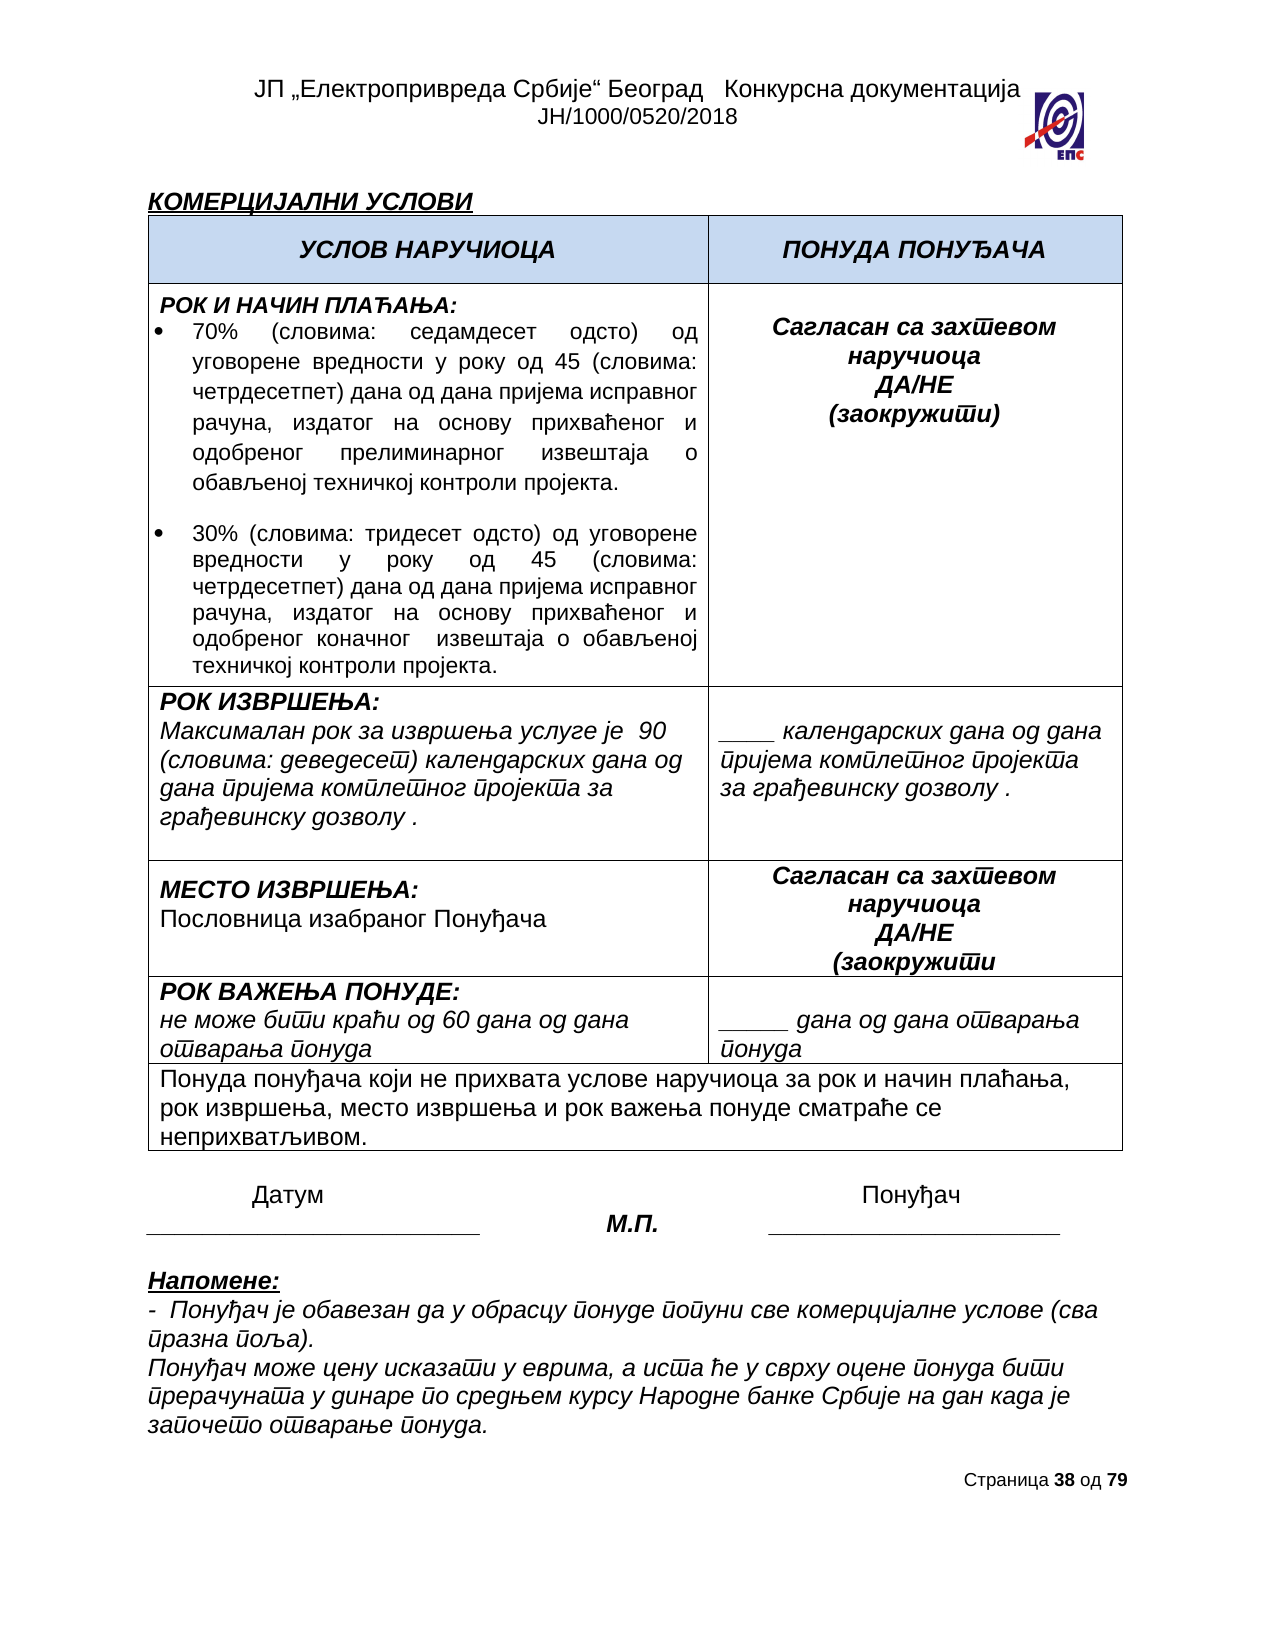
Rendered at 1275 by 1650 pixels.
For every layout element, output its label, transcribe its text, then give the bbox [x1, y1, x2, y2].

text - Понуђач је обавезан да у обрасцу понуде попуни све комерцијалне услове (сва празна поља). [148, 1295, 1127, 1353]
table_cell РОК ВАЖЕЊА ПОНУДЕ: не може бити краћи од 60 дана од дана отварања понуда [149, 977, 708, 1063]
picture [1017, 88, 1092, 167]
table_cell Сагласан са захтевом наручиоца ДА/НЕ (заокружити [709, 861, 1122, 976]
table_cell _____ дана од дана отварања понуда [709, 977, 1122, 1063]
text Датум Понуђач [148, 1180, 1127, 1209]
table_cell МЕСТО ИЗВРШЕЊА: Пословница изабраног Понуђача [149, 861, 708, 976]
text КОМЕРЦИЈАЛНИ УСЛОВИ [148, 186, 1127, 215]
text Напомене: [148, 1266, 1127, 1295]
table_header ПОНУДА ПОНУЂАЧА [709, 216, 1122, 283]
table_cell Сагласан са захтевом наручиоца ДА/НЕ (заокружити) [709, 284, 1122, 686]
text Понуђач може цену исказати у eврима, а иста ће у сврху оцене понуда бити прерачуната у динаре по средњем курсу Народне банке Србије на дан када је започето отварање понуда. [148, 1353, 1127, 1439]
table_cell РОК ИЗВРШЕЊА: Максималан рок за извршења услуге је 90 (словима: деведесет) календарских дана од дана пријема комплетног пројекта за грађевинску дозволу . [149, 687, 708, 860]
table_cell Понуда понуђача који не прихвата услове наручиоца за рок и начин плаћања, рок извршења, место извршења и рок важења понуде сматраће се неприхватљивом. [149, 1064, 1122, 1150]
table_cell ____ календарских дана од дана пријема комплетног пројекта за грађевинску дозволу . [709, 687, 1122, 860]
table_cell РОК И НАЧИН ПЛАЋАЊА: 70% (словима: седамдесет одсто) од уговорене вредности у року од 45 (словима: четрдесетпет) дана од дана пријема исправног рачуна, издатог на основу прихваћеног и одобреног прелиминарног извештаја о обављеној техничкој контроли пројекта. 30% (словима: тридесет одсто) од уговорене вредности у року од 45 (словима: четрдесетпет) дана од дана пријема исправног рачуна, издатог на основу прихваћеног и одобреног коначног извештаја о обављеној техничкој контроли пројекта. [149, 284, 708, 686]
text ________________________ М.П. _____________________ [148, 1209, 1127, 1238]
table_header УСЛОВ НАРУЧИОЦА [149, 216, 708, 283]
